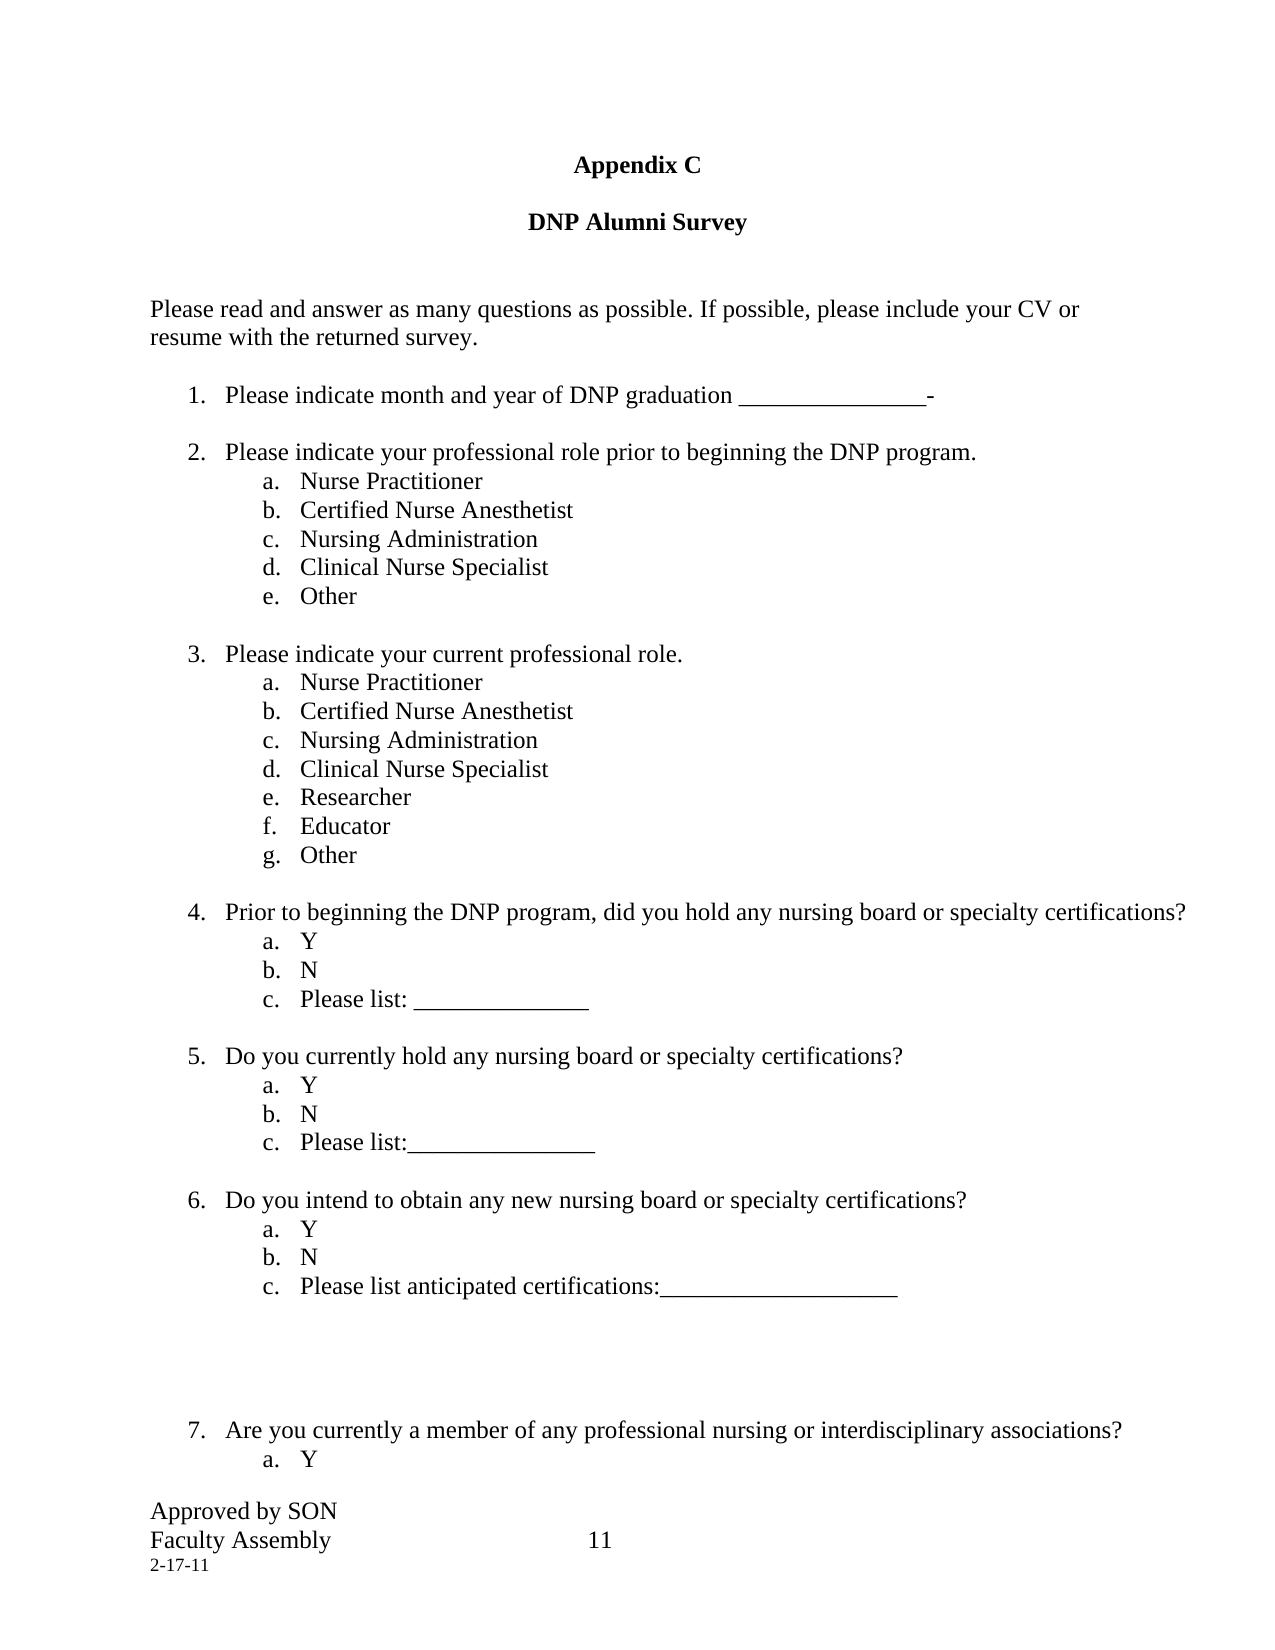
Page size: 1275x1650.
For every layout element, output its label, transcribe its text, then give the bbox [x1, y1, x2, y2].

list Other [262, 840, 1125, 869]
list Clinical Nurse Specialist [262, 754, 1125, 782]
text Appendix C [150, 150, 1125, 179]
list Prior to beginning the DNP program, did you hold any nursing board or specialty certifications? [187, 897, 1191, 926]
list Are you currently a member of any professional nursing or interdisciplinary associations? [187, 1415, 1125, 1444]
list Please list: ______________ [262, 984, 1125, 1012]
list N [262, 1099, 1125, 1127]
text DNP Alumni Survey [150, 207, 1125, 236]
list Clinical Nurse Specialist [262, 552, 1125, 581]
list Educator [262, 811, 1125, 840]
list Please list:_______________ [262, 1127, 1125, 1156]
list Nurse Practitioner [262, 667, 1125, 696]
list Certified Nurse Anesthetist [262, 495, 1125, 524]
list Please indicate your current professional role. [187, 639, 1125, 667]
list N [262, 955, 1125, 984]
list N [262, 1242, 1125, 1271]
list Nurse Practitioner [262, 466, 1125, 495]
list Y [262, 1214, 1125, 1242]
list Researcher [262, 782, 1125, 811]
list Y [262, 1444, 1125, 1472]
list Nursing Administration [262, 524, 1125, 552]
list Do you intend to obtain any new nursing board or specialty certifications? [187, 1185, 1125, 1214]
list Y [262, 926, 1125, 955]
list Please indicate month and year of DNP graduation _______________- [187, 380, 1125, 409]
list Please list anticipated certifications:___________________ [262, 1271, 1125, 1300]
list Y [262, 1070, 1125, 1099]
list Do you currently hold any nursing board or specialty certifications? [187, 1041, 1125, 1070]
text Please read and answer as many questions as possible. If possible, please include your CV or resume with the returned survey. [150, 294, 1125, 351]
list Certified Nurse Anesthetist [262, 696, 1125, 725]
list Nursing Administration [262, 725, 1125, 754]
list Please indicate your professional role prior to beginning the DNP program. [187, 437, 1125, 466]
list Other [262, 581, 1125, 610]
